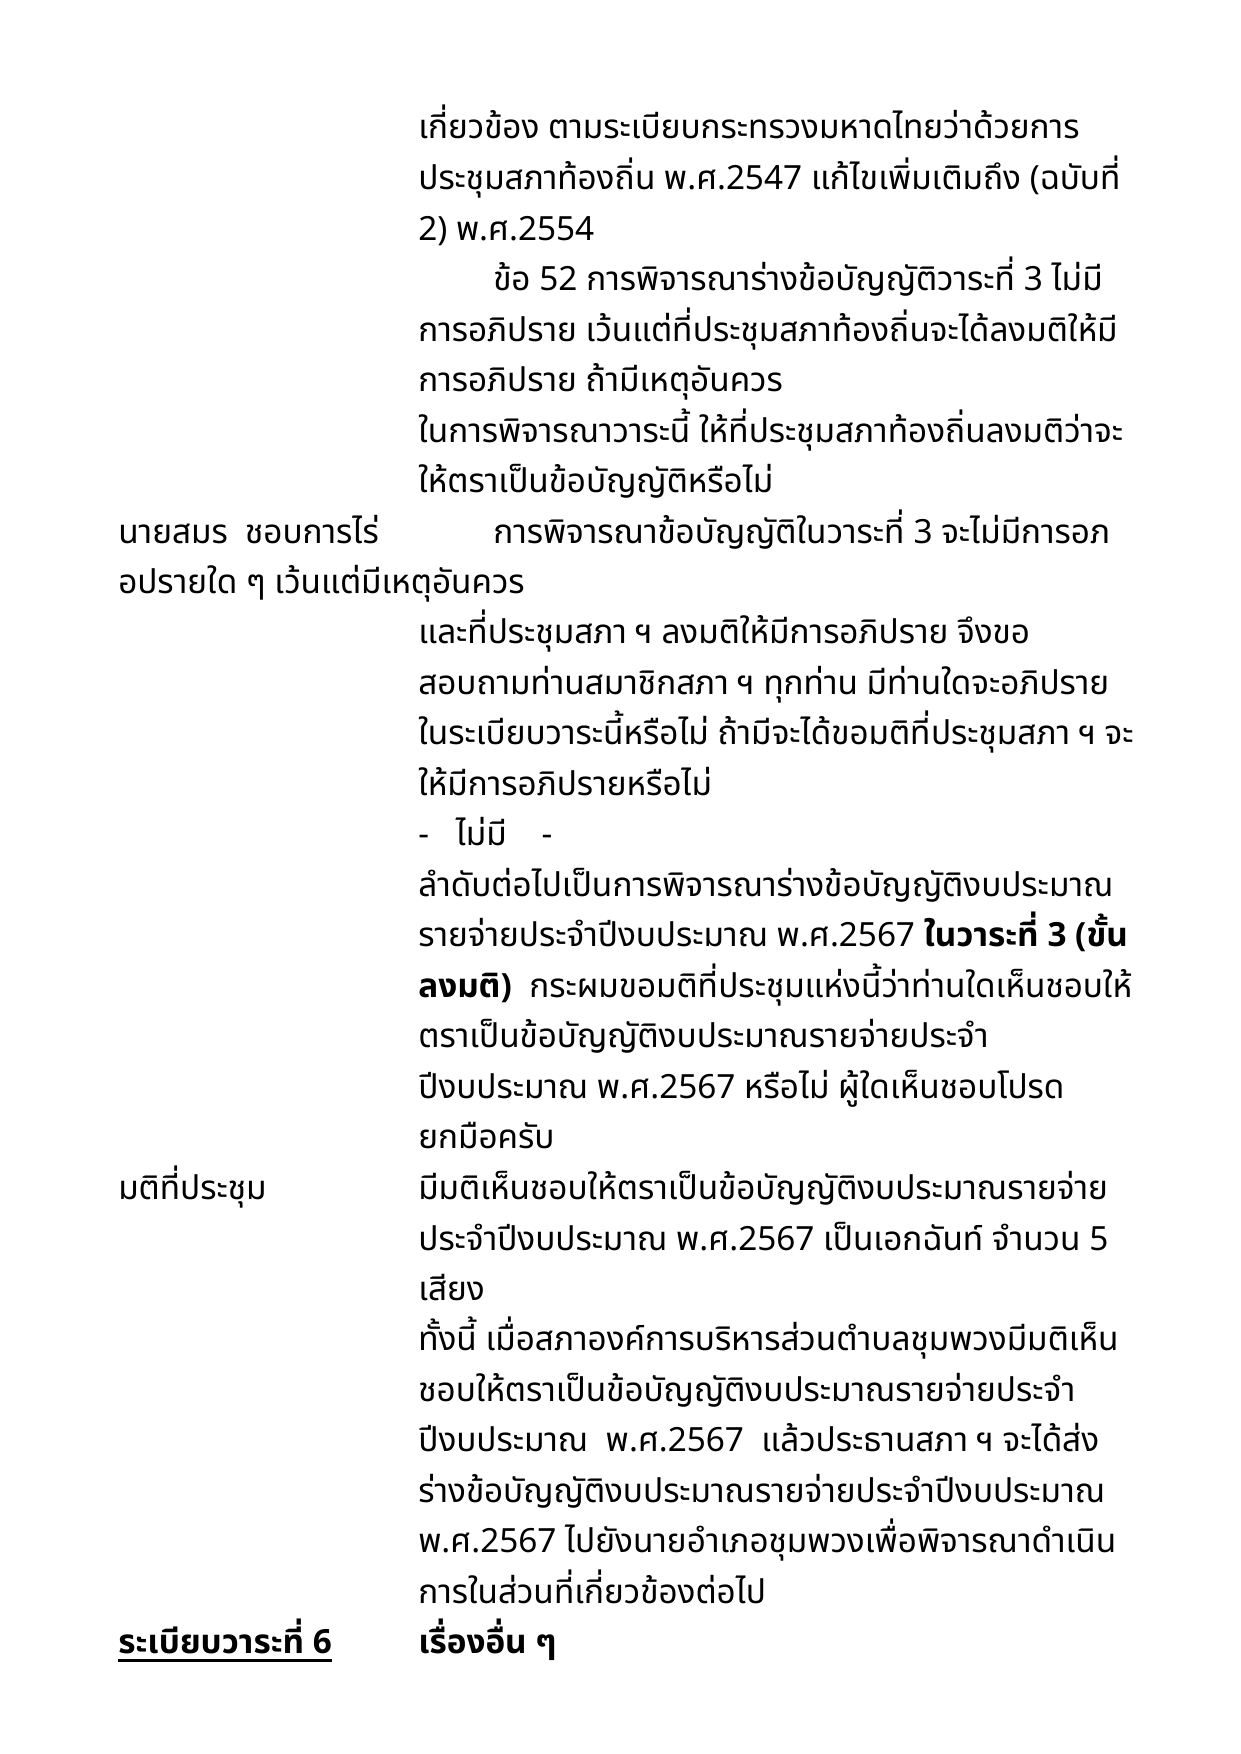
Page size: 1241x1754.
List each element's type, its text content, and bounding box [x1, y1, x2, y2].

text ทั้งนี้ เมื่อสภาองค์การบริหารส่วนตำบลชุมพวงมีมติเห็นชอบให้ตราเป็นข้อบัญญัติงบประมาณรายจ่ายประจำปีงบประมาณ พ.ศ.2567 แล้วประธานสภา ฯ จะได้ส่งร่างข้อบัญญัติงบประมาณรายจ่ายประจำปีงบประมาณ พ.ศ.2567 ไปยังนายอำเภอชุมพวงเพื่อพิจารณาดำเนินการในส่วนที่เกี่ยวข้องต่อไป [418, 1315, 1137, 1618]
text และที่ประชุมสภา ฯ ลงมติให้มีการอภิปราย จึงขอสอบถามท่านสมาชิกสภา ฯ ทุกท่าน มีท่านใดจะอภิปรายในระเบียบวาระนี้หรือไม่ ถ้ามีจะได้ขอมติที่ประชุมสภา ฯ จะให้มีการอภิปรายหรือไม่ [418, 608, 1137, 810]
text ในการพิจารณาวาระนี้ ให้ที่ประชุมสภาท้องถิ่นลงมติว่าจะให้ตราเป็นข้อบัญญัติหรือไม่ [418, 407, 1137, 507]
text นายสมร ชอบการไร่ การพิจารณาข้อบัญญัติในวาระที่ 3 จะไม่มีการอภอปรายใด ๆ เว้นแต่มีเหตุอันควร [118, 507, 1137, 608]
text ลำดับต่อไปเป็นการพิจารณาร่างข้อบัญญัติงบประมาณรายจ่ายประจำปีงบประมาณ พ.ศ.2567 ในวาระที่ 3 (ขั้นลงมติ) กระผมขอมติที่ประชุมแห่งนี้ว่าท่านใดเห็นชอบให้ตราเป็นข้อบัญญัติงบประมาณรายจ่ายประจำปีงบประมาณ พ.ศ.2567 หรือไม่ ผู้ใดเห็นชอบโปรดยกมือครับ [418, 861, 1137, 1164]
text มติที่ประชุม มีมติเห็นชอบให้ตราเป็นข้อบัญญัติงบประมาณรายจ่ายประจำปีงบประมาณ พ.ศ.2567 เป็นเอกฉันท์ จำนวน 5 เสียง [118, 1164, 1137, 1315]
text ระเบียบวาระที่ 6 เรื่องอื่น ๆ [118, 1618, 1137, 1669]
list ไม่มี - [418, 810, 1137, 861]
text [118, 103, 1137, 255]
text ข้อ 52 การพิจารณาร่างข้อบัญญัติวาระที่ 3 ไม่มีการอภิปราย เว้นแต่ที่ประชุมสภาท้องถิ่นจะได้ลงมติให้มีการอภิปราย ถ้ามีเหตุอันควร [418, 255, 1137, 407]
